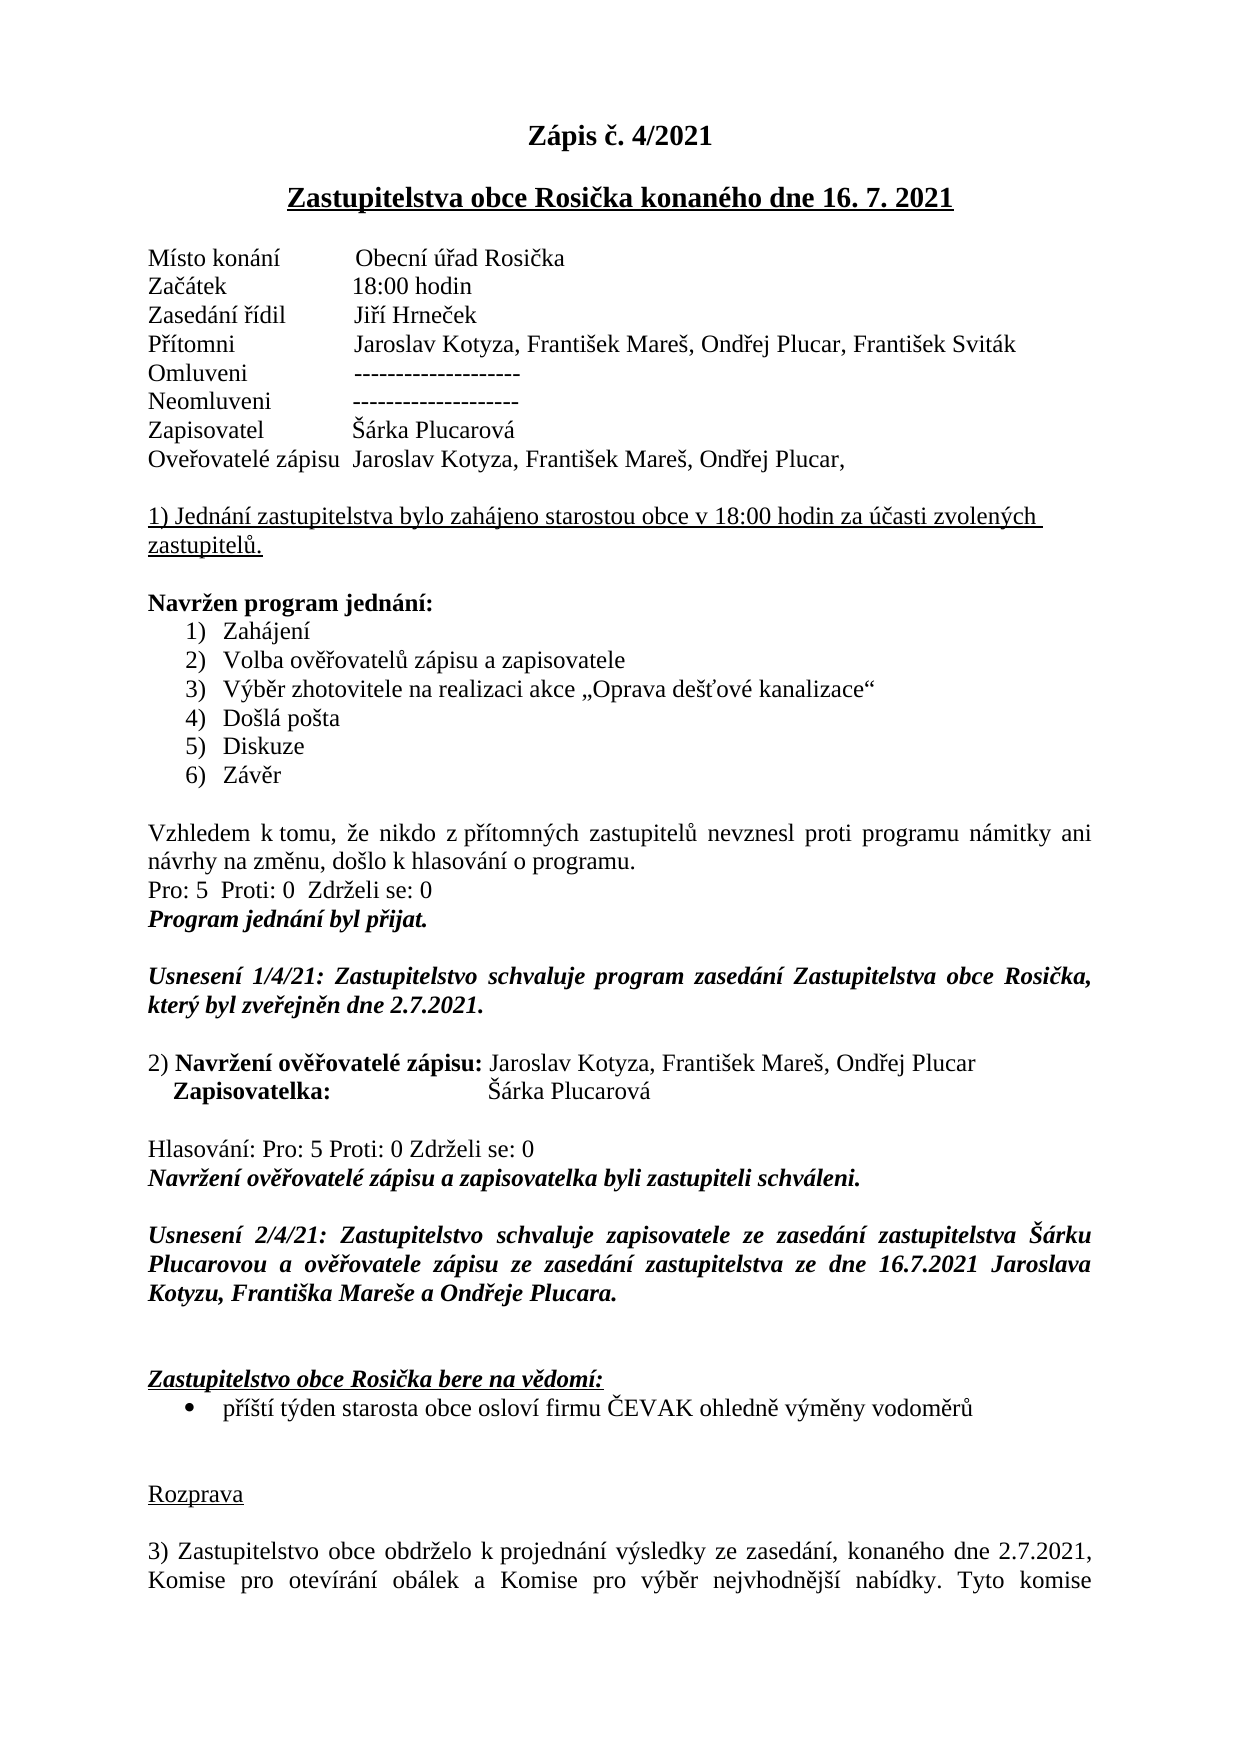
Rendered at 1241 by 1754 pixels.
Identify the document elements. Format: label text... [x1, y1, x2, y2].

text Zasedání řídil Jiří Hrneček [148, 300, 1093, 329]
text 1) Jednání zastupitelstva bylo zahájeno starostou obce v 18:00 hodin za účasti zvolených zastupitelů. [148, 501, 1093, 559]
text Navržen program jednání: [148, 588, 1093, 616]
text Pro: 5 Proti: 0 Zdrželi se: 0 [148, 875, 1093, 904]
list Diskuze [185, 731, 1093, 760]
text Místo konání Obecní úřad Rosička [148, 243, 1093, 271]
text Vzhledem k tomu, že nikdo z přítomných zastupitelů nevznesl proti programu námitky ani návrhy na změnu, došlo k hlasování o programu. [148, 818, 1093, 875]
text Rozprava [148, 1479, 1093, 1508]
text Zastupitelstvo obce Rosička bere na vědomí: [148, 1364, 1093, 1393]
text Neomluveni -------------------- [148, 386, 1093, 415]
text Omluveni -------------------- [148, 358, 1093, 386]
text Navržení ověřovatelé zápisu a zapisovatelka byli zastupiteli schváleni. [148, 1163, 1093, 1191]
text Zápis č. 4/2021 [148, 118, 1093, 152]
text Usnesení 1/4/21: Zastupitelstvo schvaluje program zasedání Zastupitelstva obce Rosička, který byl zveřejněn dne 2.7.2021. [148, 961, 1093, 1019]
list Závěr [185, 760, 1093, 789]
list Zahájení [185, 616, 1093, 645]
list Došlá pošta [185, 703, 1093, 731]
text Zastupitelstva obce Rosička konaného dne 16. 7. 2021 [148, 180, 1093, 214]
text 2) Navržení ověřovatelé zápisu: Jaroslav Kotyza, František Mareš, Ondřej Plucar [148, 1048, 1093, 1076]
text Oveřovatelé zápisu Jaroslav Kotyza, František Mareš, Ondřej Plucar, [148, 444, 1093, 473]
text Zapisovatel Šárka Plucarová [148, 415, 1093, 444]
list příští týden starosta obce osloví firmu ČEVAK ohledně výměny vodoměrů [185, 1393, 1093, 1421]
text Program jednání byl přijat. [148, 904, 1093, 933]
text Zapisovatelka: Šárka Plucarová [148, 1076, 1093, 1105]
text Začátek 18:00 hodin [148, 271, 1093, 300]
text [148, 1536, 1093, 1594]
list Výběr zhotovitele na realizaci akce „Oprava dešťové kanalizace“ [185, 674, 1093, 703]
text Přítomni Jaroslav Kotyza, František Mareš, Ondřej Plucar, František Sviták [148, 329, 1093, 358]
text Hlasování: Pro: 5 Proti: 0 Zdrželi se: 0 [148, 1134, 1093, 1163]
list Volba ověřovatelů zápisu a zapisovatele [185, 645, 1093, 674]
text Usnesení 2/4/21: Zastupitelstvo schvaluje zapisovatele ze zasedání zastupitelstva Šárku Plucarovou a ověřovatele zápisu ze zasedání zastupitelstva ze dne 16.7.2021 Jaroslava Kotyzu, Františka Mareše a Ondřeje Plucara. [148, 1220, 1093, 1306]
